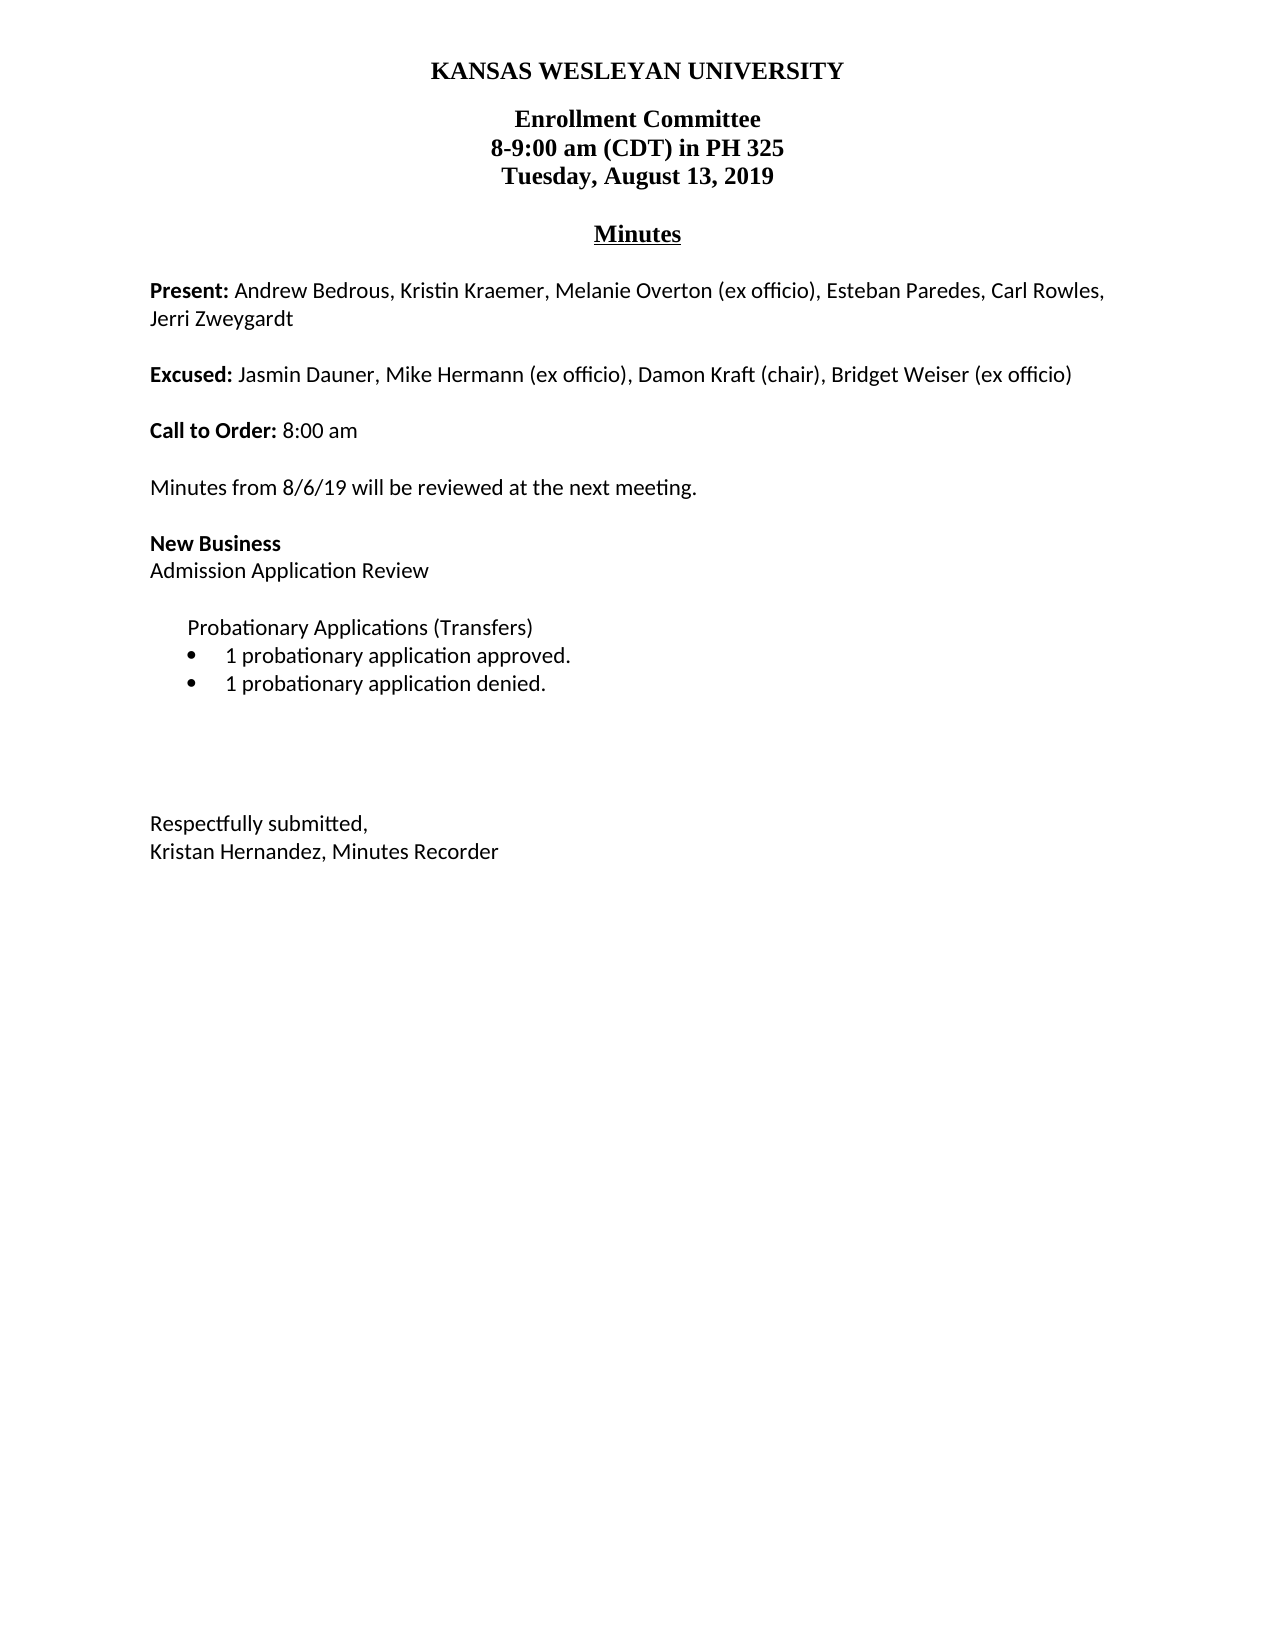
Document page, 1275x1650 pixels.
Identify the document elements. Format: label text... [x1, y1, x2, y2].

text Minutes [150, 219, 1125, 248]
text Enrollment Committee [150, 104, 1125, 133]
text KANSAS WESLEYAN UNIVERSITY [150, 56, 1125, 85]
text Probationary Applications (Transfers) [187, 613, 1125, 641]
text Respectfully submitted, [150, 809, 1125, 837]
text Present: Andrew Bedrous, Kristin Kraemer, Melanie Overton (ex officio), Esteban Paredes, Carl Rowles, Jerri Zweygardt [150, 276, 1125, 332]
text Admission Application Review [150, 557, 1125, 585]
list 1 probationary application approved. [187, 641, 1125, 669]
text Call to Order: 8:00 am [150, 417, 1125, 444]
text Tuesday, August 13, 2019 [150, 161, 1125, 190]
text 8-9:00 am (CDT) in PH 325 [150, 133, 1125, 161]
text Minutes from 8/6/19 will be reviewed at the next meeting. [150, 473, 1125, 501]
text Kristan Hernandez, Minutes Recorder [150, 837, 1125, 865]
text New Business [150, 529, 1125, 557]
text Excused: Jasmin Dauner, Mike Hermann (ex officio), Damon Kraft (chair), Bridget Weiser (ex officio) [150, 361, 1125, 388]
list 1 probationary application denied. [187, 669, 1125, 697]
